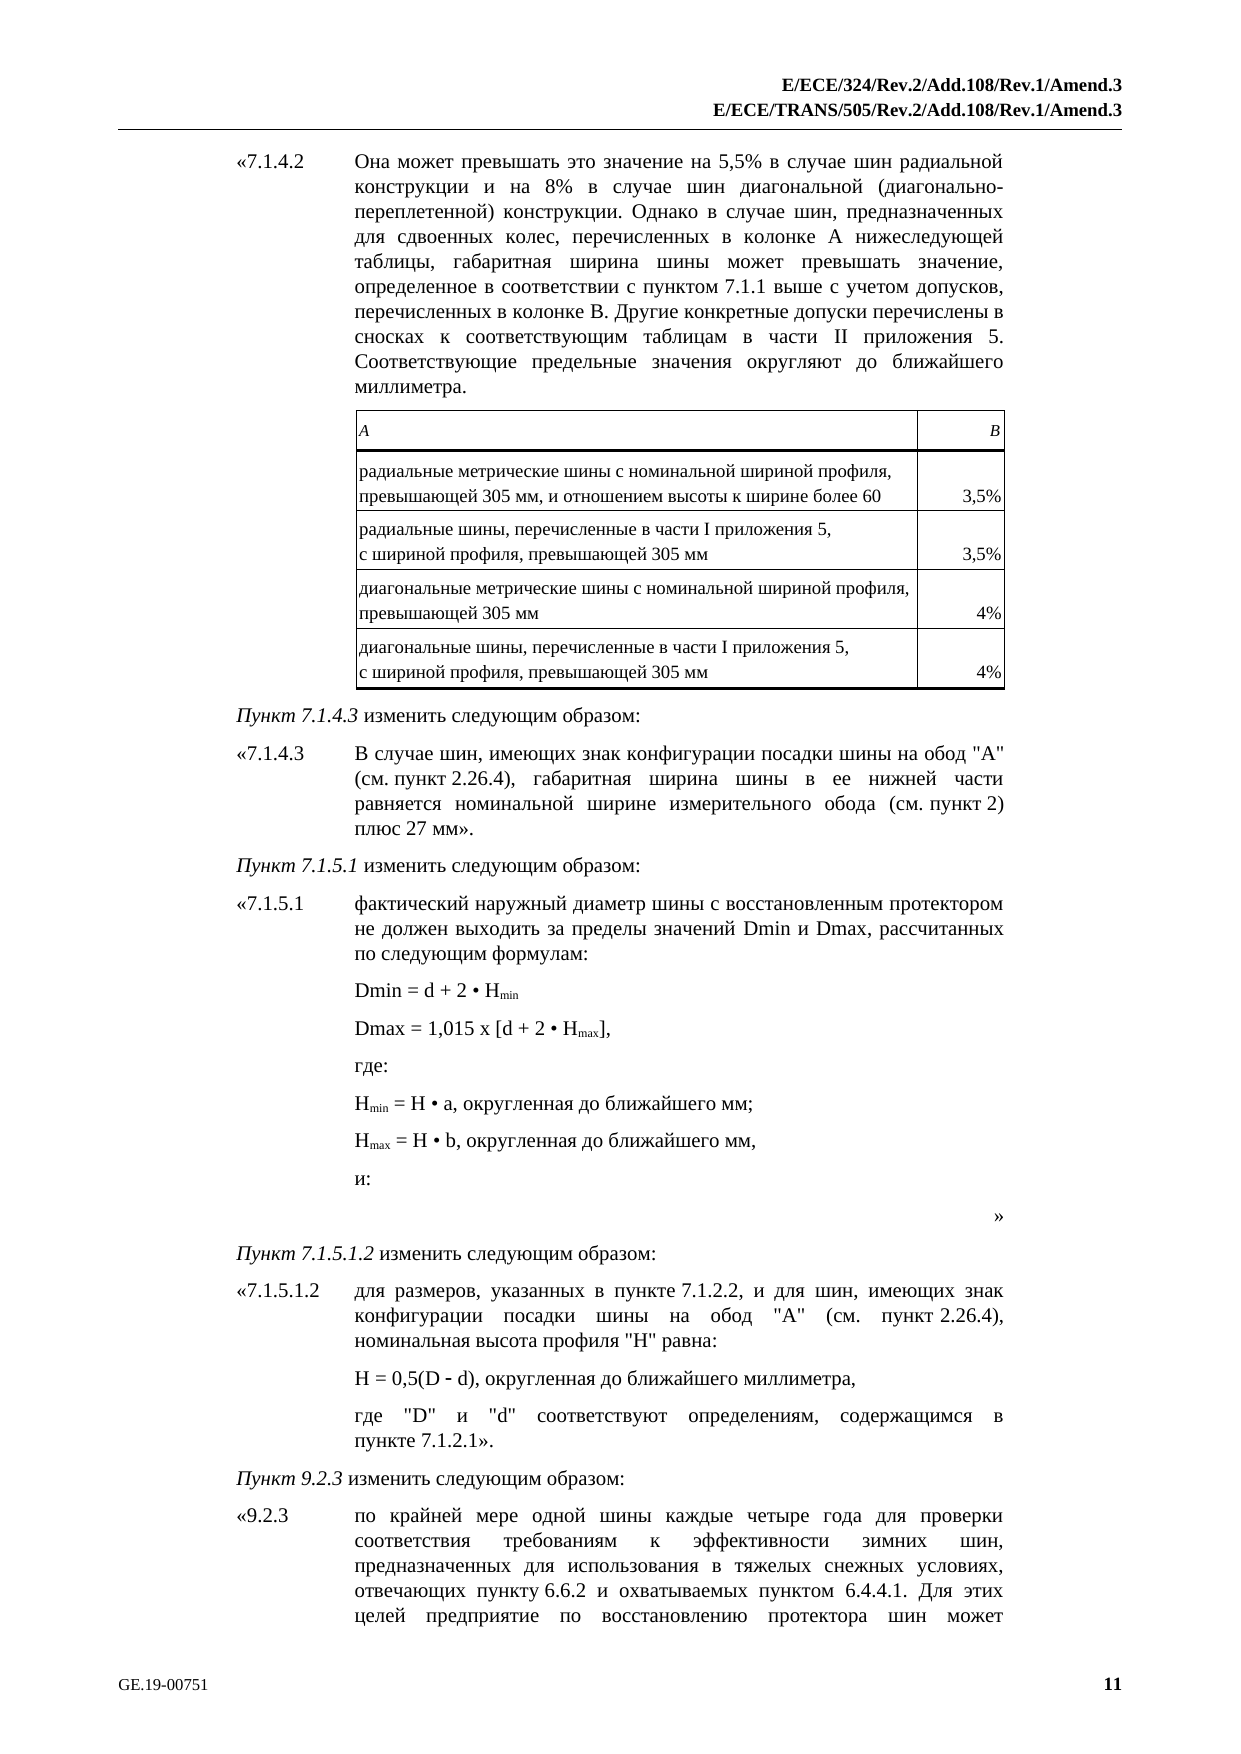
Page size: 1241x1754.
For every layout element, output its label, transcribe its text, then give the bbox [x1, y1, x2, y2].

table_cell 4% [918, 629, 1004, 687]
text «7.1.5.1 фактический наружный диаметр шины с восстановленным протектором не должен выходить за пределы значений Dmin и Dmax, рассчитанных по следующим формулам: [236, 890, 1004, 965]
text H = 0,5(D d), округленная до ближайшего миллиметра, [236, 1365, 1004, 1390]
text Hmax = H • b, округленная до ближайшего мм, [236, 1127, 1004, 1152]
table_cell диагональные метрические шины с номинальной шириной профиля, превышающей 305 мм [357, 570, 917, 628]
text где: [236, 1052, 1004, 1077]
table_cell диагональные шины, перечисленные в части I приложения 5, с шириной профиля, превышающей 305 мм [357, 629, 917, 687]
text «7.1.4.2 Она может превышать это значение на 5,5% в случае шин радиальной конструкции и на 8% в случае шин диагональной (диагонально-переплетенной) конструкции. Однако в случае шин, предназначенных для сдвоенных колес, перечисленных в колонке А нижеследующей таблицы, габаритная ширина шины может превышать значение, определенное в соответствии с пунктом 7.1.1 выше с учетом допусков, перечисленных в колонке В. Другие конкретные допуски перечислены в сносках к соответствующим таблицам в части II приложения 5. Соответствующие предельные значения округляют до ближайшего миллиметра. [236, 148, 1004, 398]
table_cell радиальные шины, перечисленные в части I приложения 5, с шириной профиля, превышающей 305 мм [357, 511, 917, 569]
table_cell 3,5% [918, 511, 1004, 569]
text где "D" и "d" соответствуют определениям, содержащимся в пункте 7.1.2.1». [236, 1402, 1004, 1452]
text Пункт 7.1.5.1.2 изменить следующим образом: [236, 1240, 1004, 1265]
table_header A [357, 411, 917, 449]
text Dmax = 1,015 x [d + 2 • Hmax], [236, 1015, 1004, 1040]
table_cell 4% [918, 570, 1004, 628]
text «7.1.4.3 В случае шин, имеющих знак конфигурации посадки шины на обод "А" (см. пункт 2.26.4), габаритная ширина шины в ее нижней части равняется номинальной ширине измерительного обода (см. пункт 2) плюс 27 мм». [236, 740, 1004, 840]
text Пункт 7.1.4.3 изменить следующим образом: [236, 702, 1004, 727]
text » [236, 1202, 1004, 1227]
text «7.1.5.1.2 для размеров, указанных в пункте 7.1.2.2, и для шин, имеющих знак конфигурации посадки шины на обод "А" (см. пункт 2.26.4), номинальная высота профиля "Н" равна: [236, 1277, 1004, 1352]
text Пункт 9.2.3 изменить следующим образом: [236, 1465, 1004, 1490]
table_header B [918, 411, 1004, 449]
text Dmin = d + 2 • Hmin [236, 977, 1004, 1002]
table_cell 3,5% [918, 452, 1004, 510]
text и: [236, 1165, 1004, 1190]
table_cell радиальные метрические шины с номинальной шириной профиля, превышающей 305 мм, и отношением высоты к ширине более 60 [357, 452, 917, 510]
text Пункт 7.1.5.1 изменить следующим образом: [236, 852, 1004, 877]
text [236, 1502, 1004, 1627]
text Hmin = H • a, округленная до ближайшего мм; [236, 1090, 1004, 1115]
